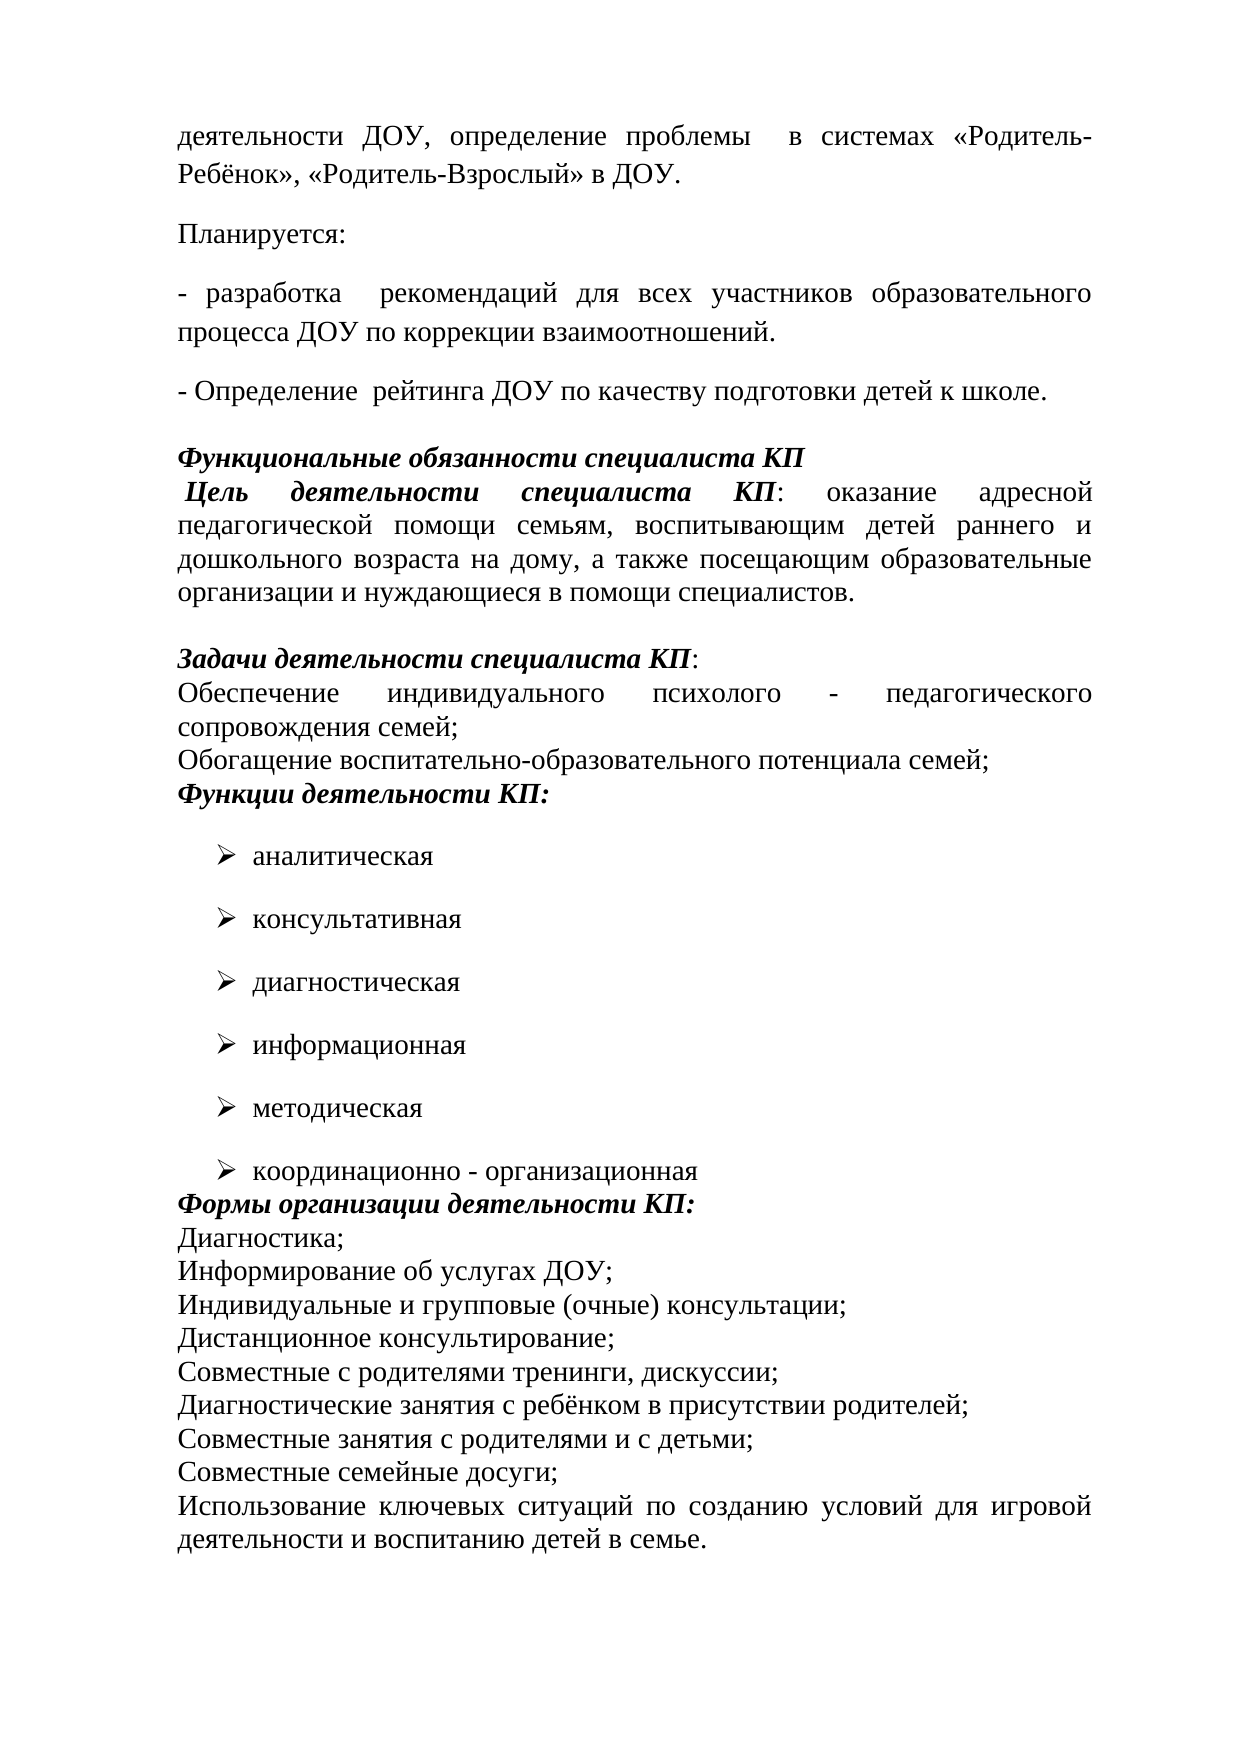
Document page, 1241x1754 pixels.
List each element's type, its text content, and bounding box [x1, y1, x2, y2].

text Использование ключевых ситуаций по созданию условий для игровой деятельности и воспитанию детей в семье. [177, 1488, 1093, 1555]
text Обеспечение индивидуального психолого - педагогического сопровождения семей; [177, 675, 1093, 742]
text Планируется: [177, 216, 1093, 249]
text - Определение рейтинга ДОУ по качеству подготовки детей к школе. [177, 373, 1093, 407]
text - разработка рекомендаций для всех участников образовательного процесса ДОУ по коррекции взаимоотношений. [177, 275, 1093, 347]
list консультативная [215, 901, 1093, 935]
text Диагностические занятия с ребёнком в присутствии родителей; [177, 1387, 1093, 1421]
text Дистанционное консультирование; [177, 1320, 1093, 1354]
text Цель деятельности специалиста КП: оказание адресной педагогической помощи семьям, воспитывающим детей раннего и дошкольного возраста на дому, а также посещающим образовательные организации и нуждающиеся в помощи специалистов. [177, 474, 1093, 608]
list диагностическая [215, 964, 1093, 998]
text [177, 118, 1093, 190]
text Функции деятельности КП: [177, 776, 1093, 809]
text Совместные с родителями тренинги, дискуссии; [177, 1354, 1093, 1387]
text Задачи деятельности специалиста КП: [177, 642, 1093, 675]
text Совместные семейные досуги; [177, 1454, 1093, 1488]
list аналитическая [215, 838, 1093, 872]
text Функциональные обязанности специалиста КП [177, 440, 1093, 474]
list координационно - организационная [215, 1153, 1093, 1186]
list методическая [215, 1090, 1093, 1123]
text Обогащение воспитательно-образовательного потенциала семей; [177, 742, 1093, 776]
text Совместные занятия с родителями и с детьми; [177, 1421, 1093, 1454]
text Формы организации деятельности КП: [177, 1186, 1093, 1220]
text Диагностика; [177, 1220, 1093, 1253]
list информационная [215, 1027, 1093, 1061]
text Индивидуальные и групповые (очные) консультации; [177, 1287, 1093, 1320]
text Информирование об услугах ДОУ; [177, 1253, 1093, 1287]
